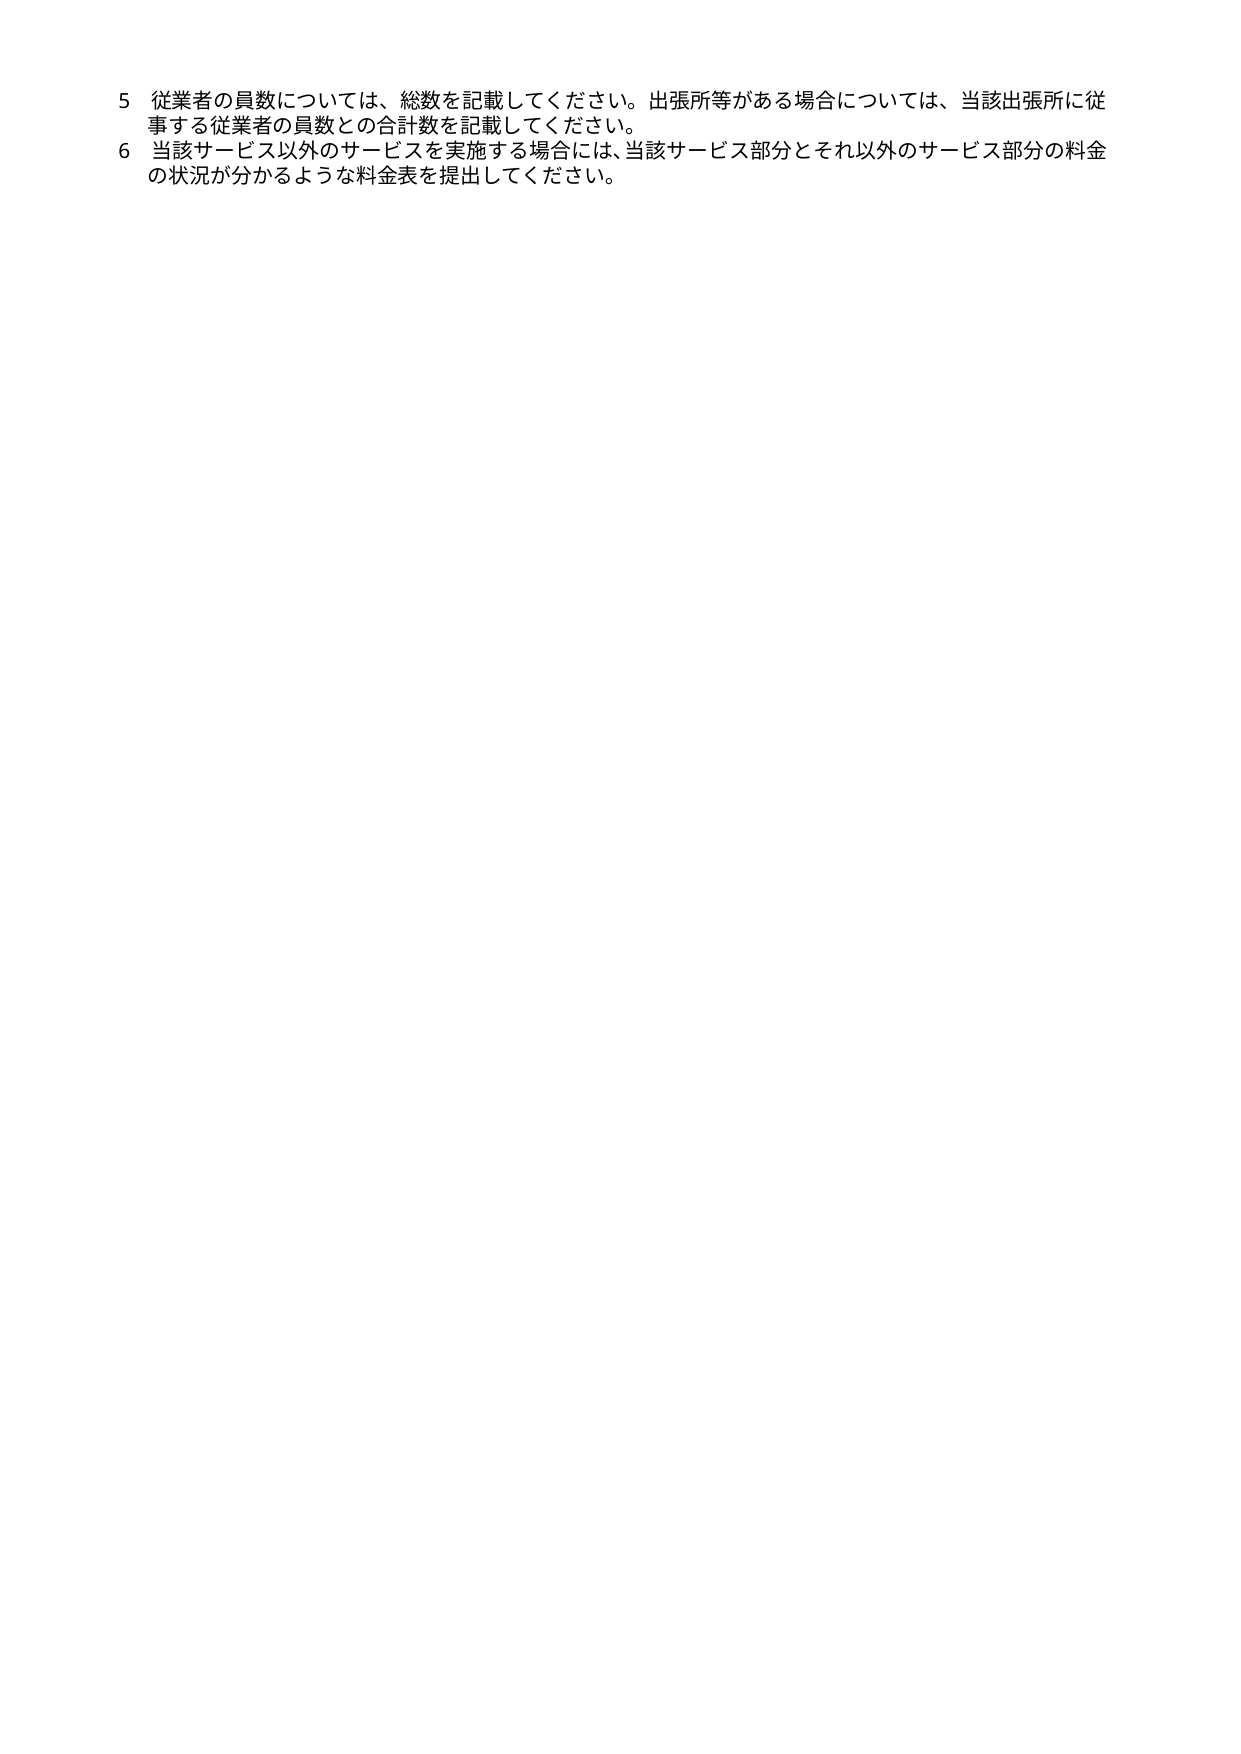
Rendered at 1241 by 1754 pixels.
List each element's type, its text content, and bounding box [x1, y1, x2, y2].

text 5 従業者の員数については、総数を記載してください。出張所等がある場合については、当該出張所に従事する従業者の員数との合計数を記載してください。 [118, 88, 1108, 138]
text 6 当該サービス以外のサービスを実施する場合には､当該サービス部分とそれ以外のサービス部分の料金の状況が分かるような料金表を提出してください｡ [118, 138, 1108, 188]
